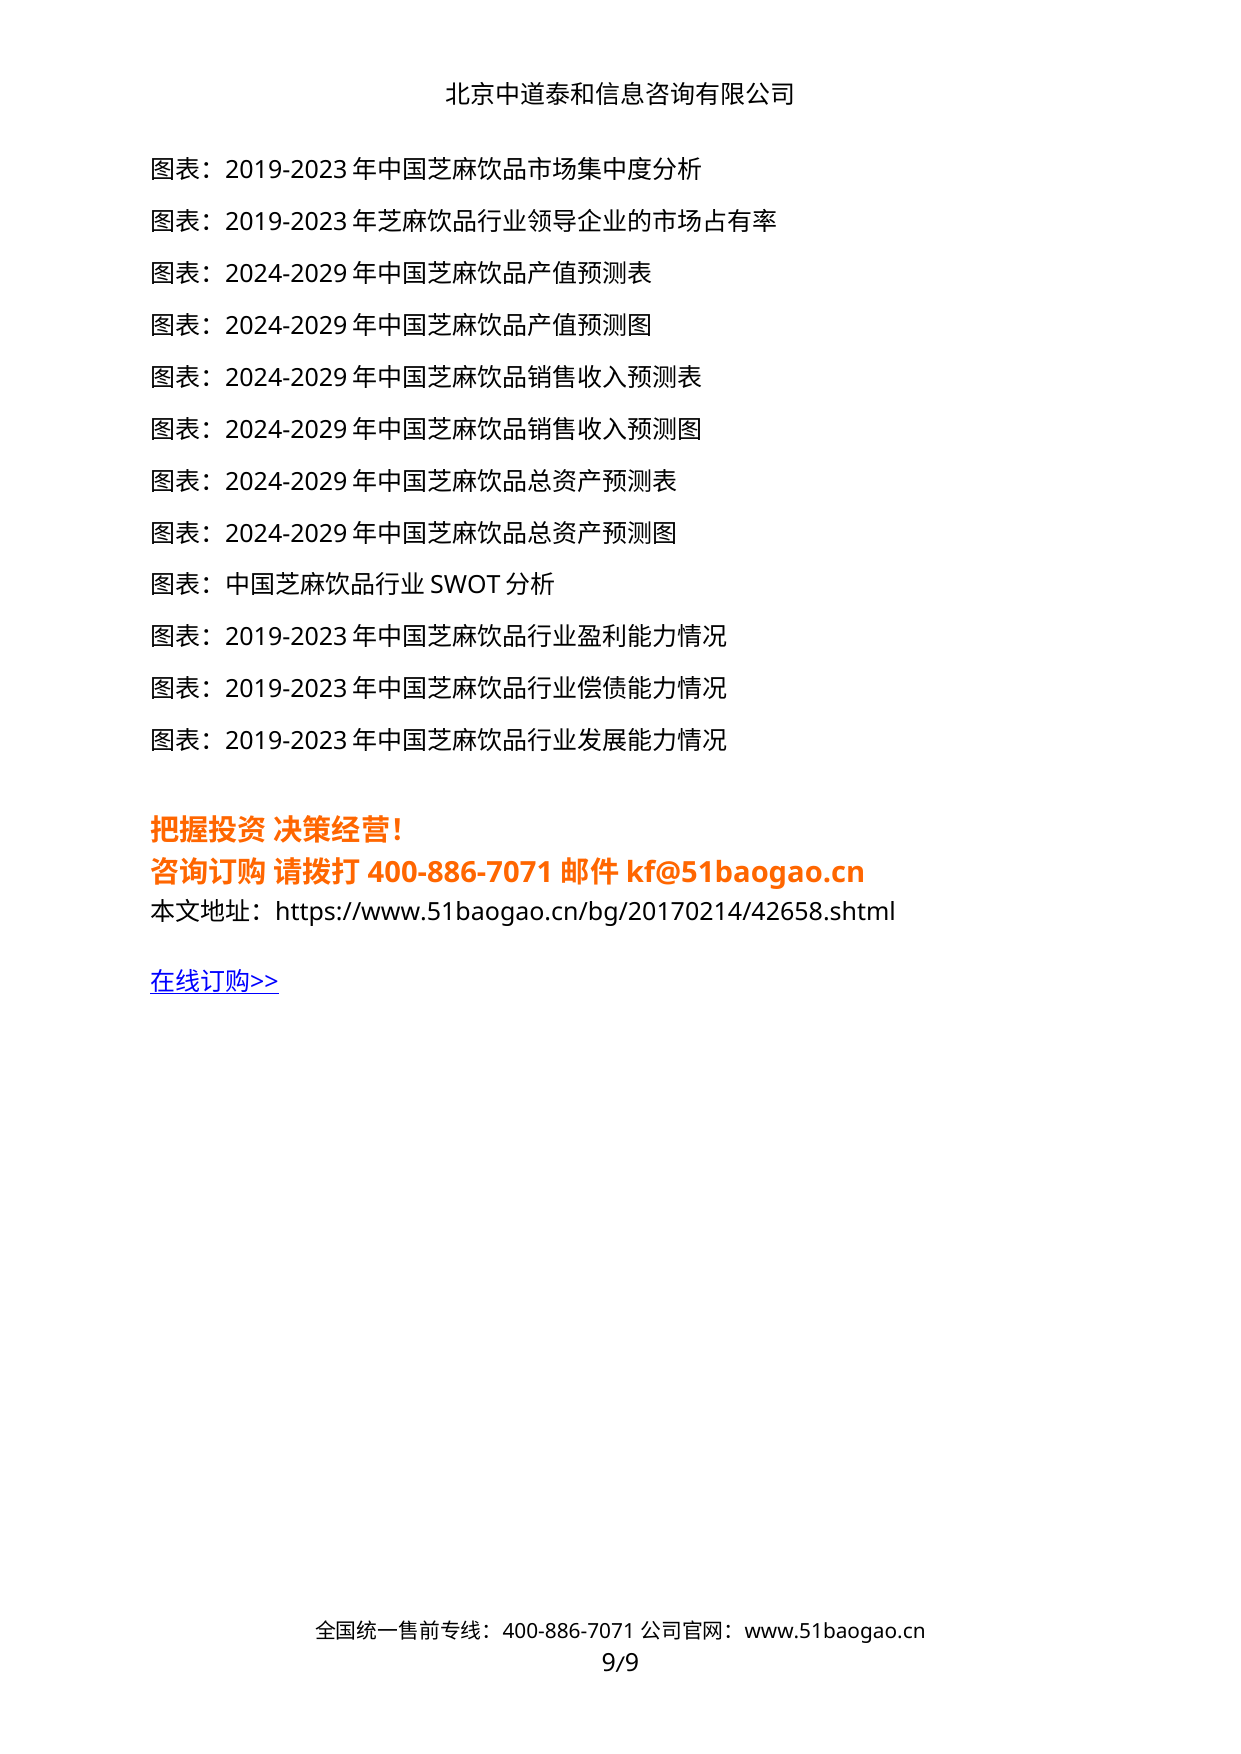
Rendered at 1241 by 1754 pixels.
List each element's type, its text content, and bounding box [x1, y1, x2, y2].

text 在线订购>> [150, 927, 1090, 998]
text 把握投资 决策经营！咨询订购 请拨打 400-886-7071 邮件 kf@51baogao.cn本文地址：https://www.51baogao.cn/bg/20170214/42658.shtml [150, 772, 1090, 927]
text 图表：2024-2029年中国芝麻饮品产值预测图 [150, 306, 1090, 342]
text 图表：2019-2023年中国芝麻饮品行业盈利能力情况 [150, 617, 1090, 653]
text 图表：2019-2023年中国芝麻饮品市场集中度分析 [150, 150, 1090, 186]
text 图表：2024-2029年中国芝麻饮品总资产预测表 [150, 461, 1090, 497]
text 图表：2024-2029年中国芝麻饮品总资产预测图 [150, 513, 1090, 549]
text 图表：2019-2023年芝麻饮品行业领导企业的市场占有率 [150, 202, 1090, 238]
text 图表：中国芝麻饮品行业SWOT分析 [150, 565, 1090, 601]
text 图表：2019-2023年中国芝麻饮品行业偿债能力情况 [150, 669, 1090, 705]
text 图表：2024-2029年中国芝麻饮品销售收入预测表 [150, 357, 1090, 394]
text 图表：2024-2029年中国芝麻饮品销售收入预测图 [150, 409, 1090, 446]
text 图表：2024-2029年中国芝麻饮品产值预测表 [150, 254, 1090, 290]
text 图表：2019-2023年中国芝麻饮品行业发展能力情况 [150, 721, 1090, 757]
